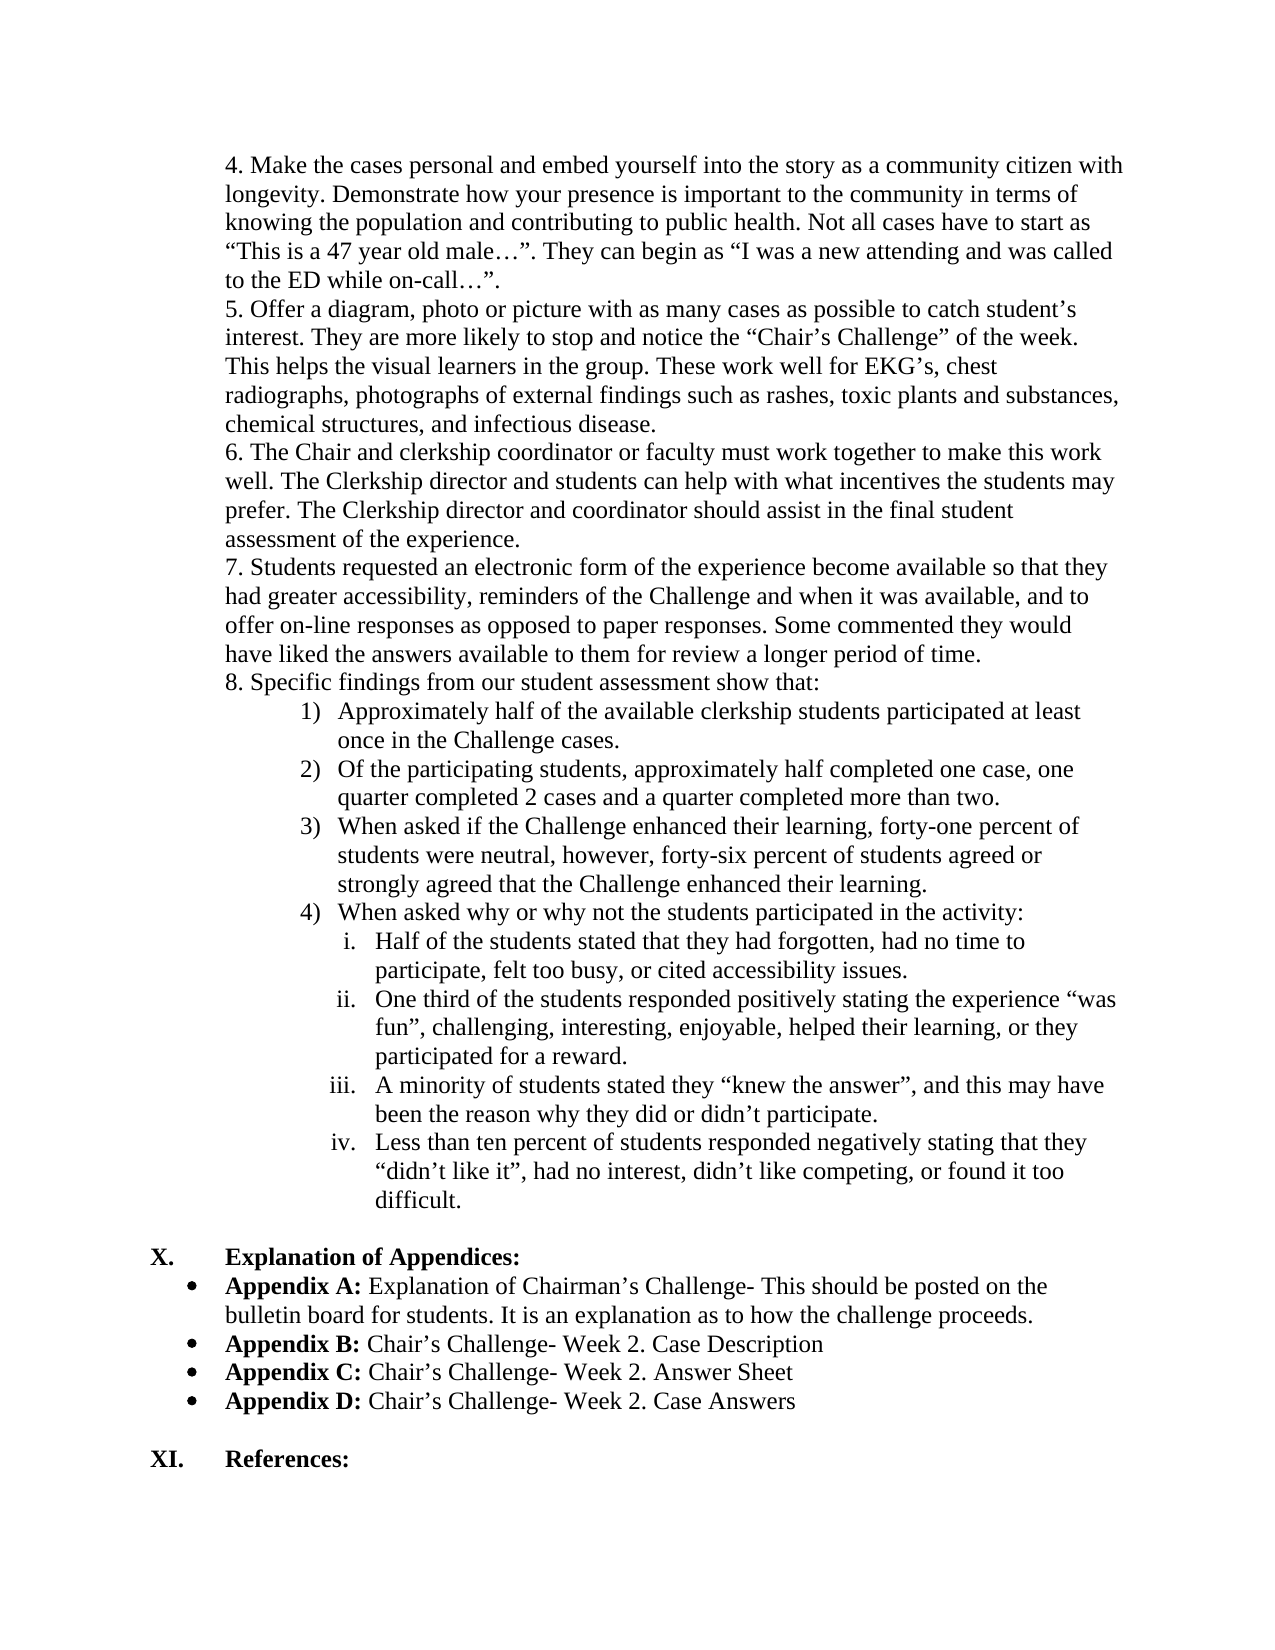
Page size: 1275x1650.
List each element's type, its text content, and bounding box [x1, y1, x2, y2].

list Of the participating students, approximately half completed one case, one quarter completed 2 cases and a quarter completed more than two. [300, 754, 1125, 811]
text X. Explanation of Appendices: [150, 1242, 1125, 1271]
text 6. The Chair and clerkship coordinator or faculty must work together to make this work well. The Clerkship director and students can help with what incentives the students may prefer. The Clerkship director and coordinator should assist in the final student assessment of the experience. [225, 437, 1125, 552]
list Appendix B: Chair’s Challenge- Week 2. Case Description [187, 1329, 1125, 1357]
text 7. Students requested an electronic form of the experience become available so that they had greater accessibility, reminders of the Challenge and when it was available, and to offer on-line responses as opposed to paper responses. Some commented they would have liked the answers available to them for review a longer period of time. [225, 552, 1125, 667]
list Appendix C: Chair’s Challenge- Week 2. Answer Sheet [187, 1357, 1125, 1386]
list Half of the students stated that they had forgotten, had no time to participate, felt too busy, or cited accessibility issues. [356, 926, 1125, 984]
list Approximately half of the available clerkship students participated at least once in the Challenge cases. [300, 696, 1125, 754]
list Less than ten percent of students responded negatively stating that they “didn’t like it”, had no interest, didn’t like competing, or found it too difficult. [356, 1127, 1125, 1214]
list Appendix D: Chair’s Challenge- Week 2. Case Answers [187, 1386, 1125, 1415]
text XI. References: [150, 1444, 1125, 1472]
list When asked why or why not the students participated in the activity: [300, 897, 1125, 926]
list When asked if the Challenge enhanced their learning, forty-one percent of students were neutral, however, forty-six percent of students agreed or strongly agreed that the Challenge enhanced their learning. [300, 811, 1125, 897]
text 8. Specific findings from our student assessment show that: [225, 667, 1125, 696]
text 5. Offer a diagram, photo or picture with as many cases as possible to catch student’s interest. They are more likely to stop and notice the “Chair’s Challenge” of the week. This helps the visual learners in the group. These work well for EKG’s, chest radiographs, photographs of external findings such as rashes, toxic plants and substances, chemical structures, and infectious disease. [225, 294, 1125, 437]
text 4. Make the cases personal and embed yourself into the story as a community citizen with longevity. Demonstrate how your presence is important to the community in terms of knowing the population and contributing to public health. Not all cases have to start as “This is a 47 year old male…”. They can begin as “I was a new attending and was called to the ED while on-call…”. [225, 150, 1125, 294]
list A minority of students stated they “knew the answer”, and this may have been the reason why they did or didn’t participate. [356, 1070, 1125, 1127]
list Appendix A: Explanation of Chairman’s Challenge- This should be posted on the bulletin board for students. It is an explanation as to how the challenge proceeds. [187, 1271, 1125, 1329]
list One third of the students responded positively stating the experience “was fun”, challenging, interesting, enjoyable, helped their learning, or they participated for a reward. [356, 984, 1125, 1070]
